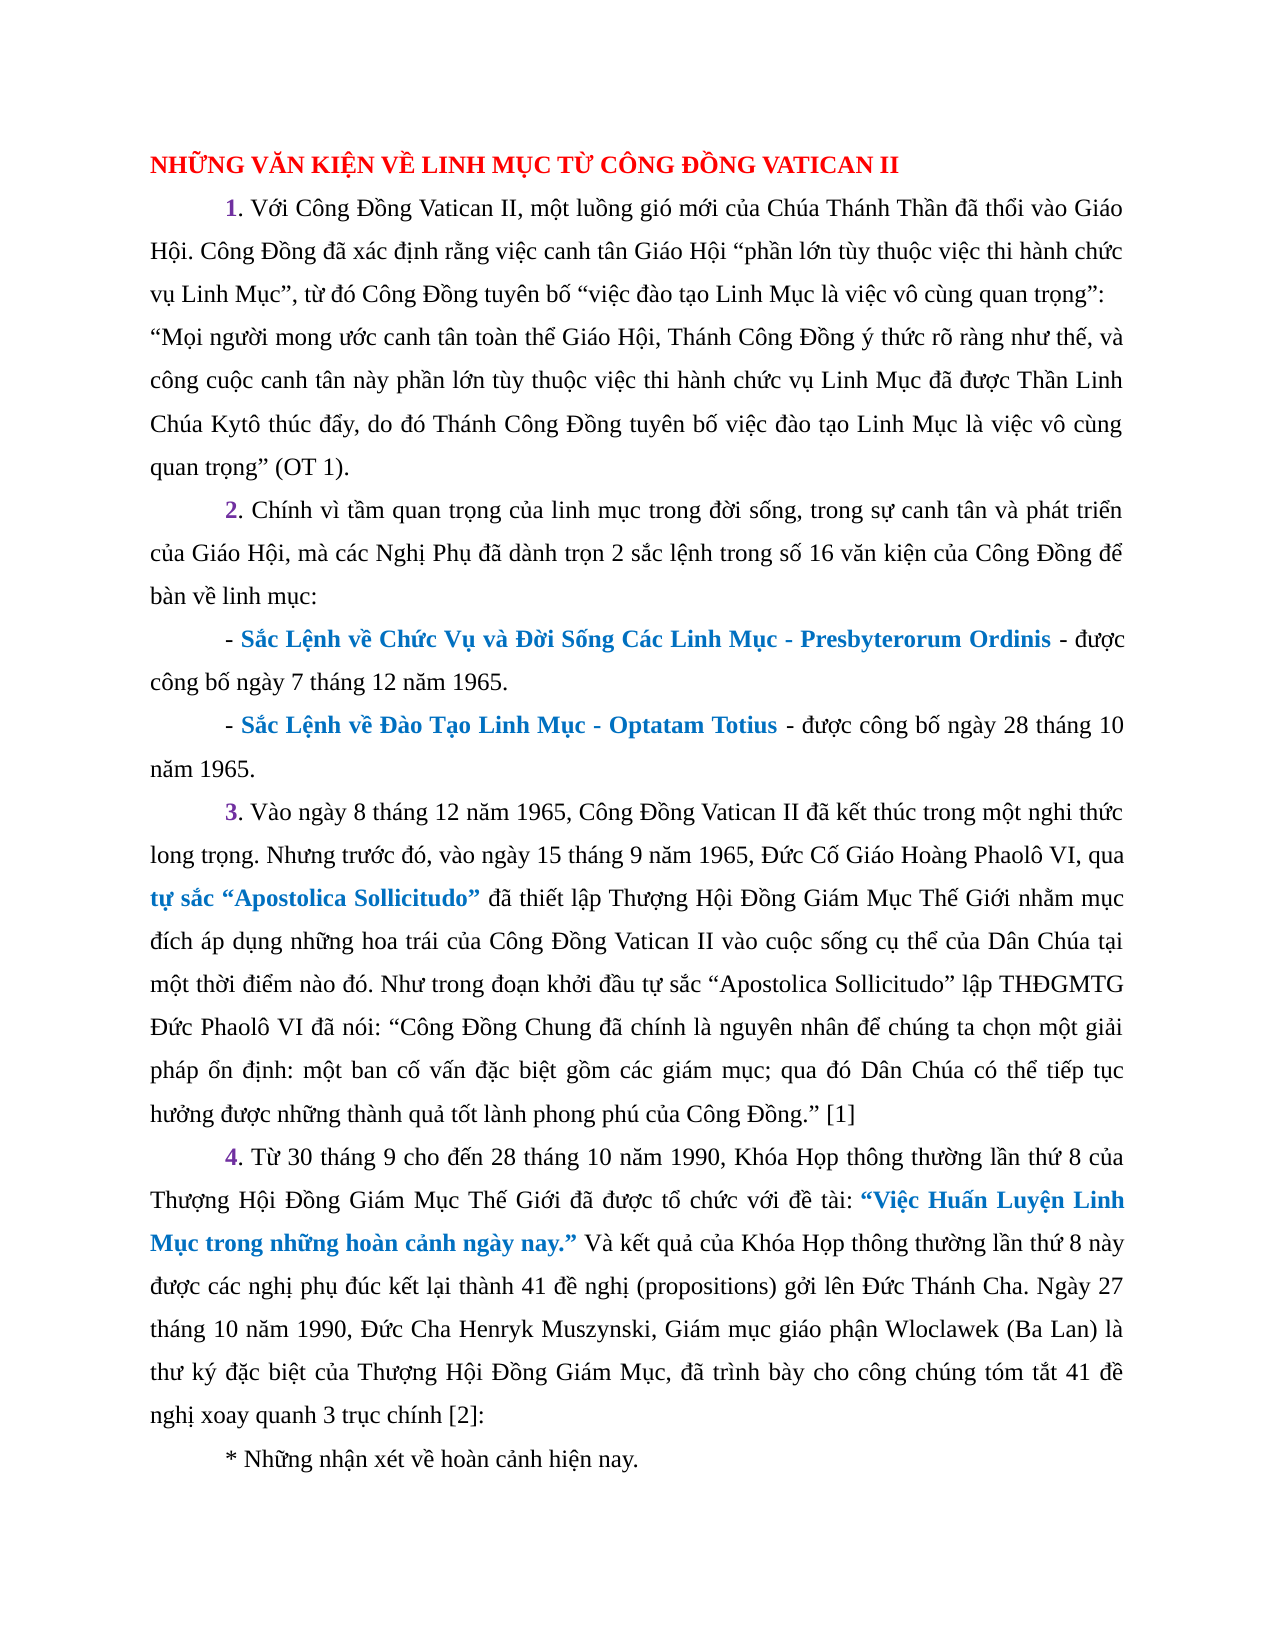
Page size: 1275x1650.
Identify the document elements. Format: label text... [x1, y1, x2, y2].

text NHỮNG VĂN KIỆN VỀ LINH MỤC TỪ CÔNG ĐỒNG VATICAN II [150, 150, 1125, 179]
text 3. Vào ngày 8 tháng 12 năm 1965, Công Đồng Vatican II đã kết thúc trong một nghi thức long trọng. Nhưng trước đó, vào ngày 15 tháng 9 năm 1965, Đức Cố Giáo Hoàng Phaolô VI, qua tự sắc “Apostolica Sollicitudo” đã thiết lập Thượng Hội Đồng Giám Mục Thế Giới nhằm mục đích áp dụng những hoa trái của Công Đồng Vatican II vào cuộc sống cụ thể của Dân Chúa tại một thời điểm nào đó. Như trong đoạn khởi đầu tự sắc “Apostolica Sollicitudo” lập THĐGMTG Đức Phaolô VI đã nói: “Công Đồng Chung đã chính là nguyên nhân để chúng ta chọn một giải pháp ổn định: một ban cố vấn đặc biệt gồm các giám mục; qua đó Dân Chúa có thể tiếp tục hưởng được những thành quả tốt lành phong phú của Công Đồng.” [1] [150, 797, 1125, 1127]
text - Sắc Lệnh về Đào Tạo Linh Mục - Optatam Totius - được công bố ngày 28 tháng 10 năm 1965. [150, 711, 1125, 782]
text 2. Chính vì tầm quan trọng của linh mục trong đời sống, trong sự canh tân và phát triển của Giáo Hội, mà các Nghị Phụ đã dành trọn 2 sắc lệnh trong số 16 văn kiện của Công Đồng để bàn về linh mục: [150, 495, 1125, 610]
text 4. Từ 30 tháng 9 cho đến 28 tháng 10 năm 1990, Khóa Họp thông thường lần thứ 8 của Thượng Hội Đồng Giám Mục Thế Giới đã được tổ chức với đề tài: “Việc Huấn Luyện Linh Mục trong những hoàn cảnh ngày nay.” Và kết quả của Khóa Họp thông thường lần thứ 8 này được các nghị phụ đúc kết lại thành 41 đề nghị (propositions) gởi lên Đức Thánh Cha. Ngày 27 tháng 10 năm 1990, Đức Cha Henryk Muszynski, Giám mục giáo phận Wloclawek (Ba Lan) là thư ký đặc biệt của Thượng Hội Đồng Giám Mục, đã trình bày cho công chúng tóm tắt 41 đề nghị xoay quanh 3 trục chính [2]: [150, 1142, 1125, 1429]
text 1. Với Công Đồng Vatican II, một luồng gió mới của Chúa Thánh Thần đã thổi vào Giáo Hội. Công Đồng đã xác định rằng việc canh tân Giáo Hội “phần lớn tùy thuộc việc thi hành chức vụ Linh Mục”, từ đó Công Đồng tuyên bố “việc đào tạo Linh Mục là việc vô cùng quan trọng”: [150, 193, 1125, 308]
text “Mọi người mong ước canh tân toàn thể Giáo Hội, Thánh Công Đồng ý thức rõ ràng như thế, và công cuộc canh tân này phần lớn tùy thuộc việc thi hành chức vụ Linh Mục đã được Thần Linh Chúa Kytô thúc đẩy, do đó Thánh Công Đồng tuyên bố việc đào tạo Linh Mục là việc vô cùng quan trọng” (OT 1). [150, 322, 1125, 481]
text * Những nhận xét về hoàn cảnh hiện nay. [150, 1444, 1125, 1472]
text - Sắc Lệnh về Chức Vụ và Đời Sống Các Linh Mục - Presbyterorum Ordinis - được công bố ngày 7 tháng 12 năm 1965. [150, 624, 1125, 696]
